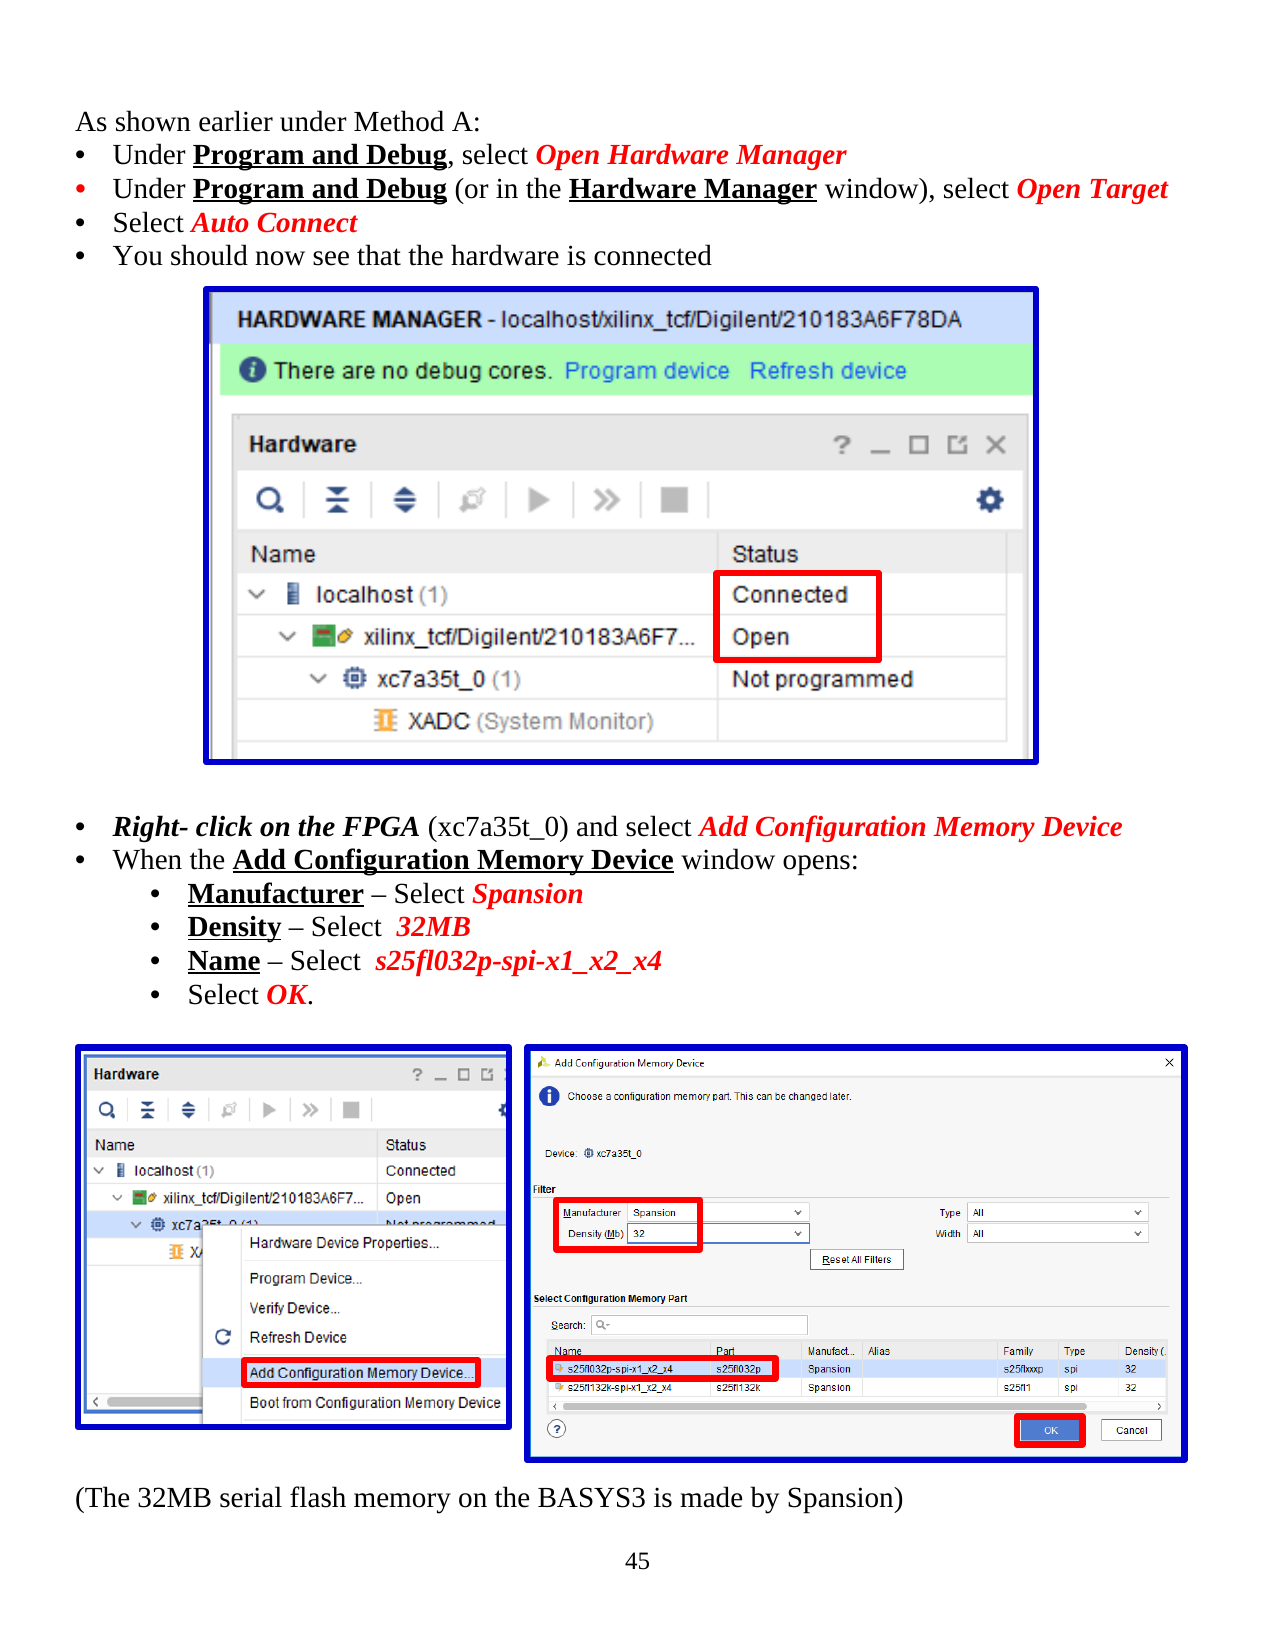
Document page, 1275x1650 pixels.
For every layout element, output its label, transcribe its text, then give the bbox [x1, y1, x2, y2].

list Manufacturer – Select Spansion [150, 876, 1200, 909]
list Select OK. [150, 977, 1200, 1010]
list When the Add Configuration Memory Device window opens: [75, 842, 1200, 876]
list Name – Select s25fl032p-spi-x1_x2_x4 [150, 943, 1200, 977]
picture [209, 292, 1033, 759]
text As shown earlier under Method A: [75, 104, 1200, 137]
list Density – Select 32MB [150, 909, 1200, 943]
picture [530, 1051, 1181, 1457]
list Right- click on the FPGA (xc7a35t_0) and select Add Configuration Memory Device [75, 808, 1200, 842]
text (The 32MB serial flash memory on the BASYS3 is made by Spansion) [75, 1480, 1219, 1513]
list Under Program and Debug (or in the Hardware Manager window), select Open Target [75, 171, 1200, 204]
picture [81, 1051, 506, 1424]
list Select Auto Connect [75, 204, 1200, 238]
list Under Program and Debug, select Open Hardware Manager [75, 137, 1200, 171]
list You should now see that the hardware is connected [75, 238, 1200, 272]
